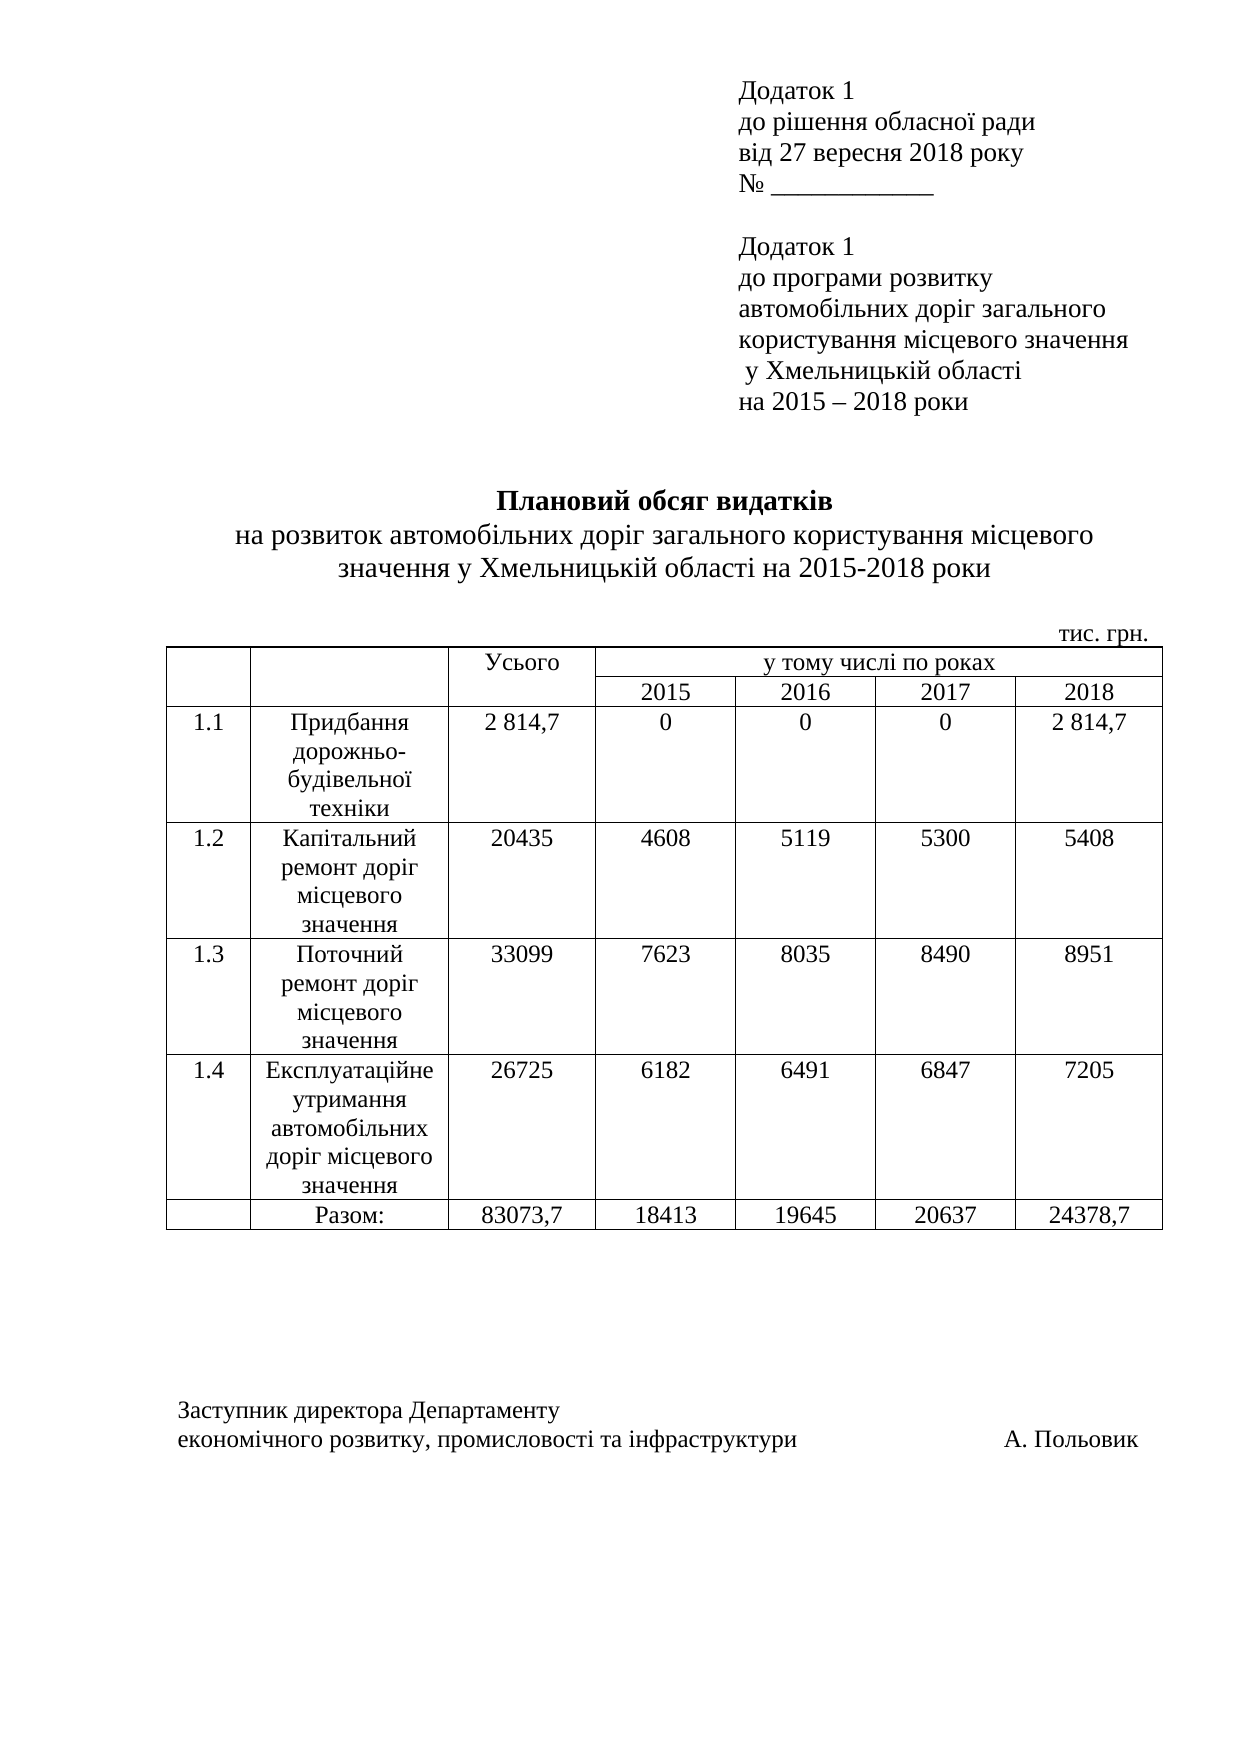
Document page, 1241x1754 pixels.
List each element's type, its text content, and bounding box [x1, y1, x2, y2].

table_cell [167, 1200, 250, 1229]
table_cell 20637 [876, 1200, 1015, 1229]
table_cell 7623 [596, 939, 735, 1054]
table_cell 5408 [1016, 823, 1162, 938]
text тис. грн. [177, 618, 1152, 646]
table_cell 6847 [876, 1055, 1015, 1199]
table_cell 2018 [1016, 677, 1162, 706]
table_cell 1.4 [167, 1055, 250, 1199]
table_cell Разом: [251, 1200, 448, 1229]
text Додаток 1 [177, 229, 1152, 261]
table_cell 2016 [736, 677, 875, 706]
text значення у Хмельницькій області на 2015-2018 роки [177, 551, 1152, 584]
table_cell 0 [596, 707, 735, 822]
text користування місцевого значення [177, 323, 1152, 354]
table_cell 2015 [596, 677, 735, 706]
table_cell 5119 [736, 823, 875, 938]
table_cell 26725 [449, 1055, 595, 1199]
text від 27 вересня 2018 року [177, 136, 1152, 167]
text № ____________ [177, 167, 1152, 198]
table_header [167, 648, 250, 706]
table_cell 2 814,7 [449, 707, 595, 822]
table_cell Капітальний ремонт доріг місцевого значення [251, 823, 448, 938]
table_cell 1.2 [167, 823, 250, 938]
table_cell 0 [736, 707, 875, 822]
table_cell Придбання дорожньо-будівельної техніки [251, 707, 448, 822]
table_cell 8035 [736, 939, 875, 1054]
text Додаток 1 [177, 74, 1152, 105]
table_cell 6182 [596, 1055, 735, 1199]
text автомобільних доріг загального [177, 292, 1152, 323]
text у Хмельницькій області [177, 354, 1152, 385]
text до рішення обласної ради [177, 105, 1152, 136]
text Плановий обсяг видатків [177, 483, 1152, 517]
table_cell 1.1 [167, 707, 250, 822]
table_cell 7205 [1016, 1055, 1162, 1199]
table_cell 4608 [596, 823, 735, 938]
table_cell 33099 [449, 939, 595, 1054]
table_cell 2017 [876, 677, 1015, 706]
table_cell 8490 [876, 939, 1015, 1054]
table_cell 6491 [736, 1055, 875, 1199]
table_cell Поточний ремонт доріг місцевого значення [251, 939, 448, 1054]
table_cell 0 [876, 707, 1015, 822]
table_cell 8951 [1016, 939, 1162, 1054]
table_cell 1.3 [167, 939, 250, 1054]
table_cell 24378,7 [1016, 1200, 1162, 1229]
table_cell 18413 [596, 1200, 735, 1229]
table_header у тому числі по роках [596, 648, 1162, 676]
table_cell 5300 [876, 823, 1015, 938]
table_cell 83073,7 [449, 1200, 595, 1229]
text на 2015 – 2018 роки [177, 385, 1152, 416]
table_header [251, 648, 448, 706]
table_cell 20435 [449, 823, 595, 938]
table_cell 2 814,7 [1016, 707, 1162, 822]
text економічного розвитку, промисловості та інфраструктури А. Польовик [177, 1424, 1152, 1453]
table_header Усього [449, 648, 595, 706]
text Заступник директора Департаменту [177, 1395, 1152, 1424]
text до програми розвитку [177, 261, 1152, 292]
table_cell 19645 [736, 1200, 875, 1229]
table_cell Експлуатаційне утримання автомобільних доріг місцевого значення [251, 1055, 448, 1199]
text на розвиток автомобільних доріг загального користування місцевого [177, 517, 1152, 551]
